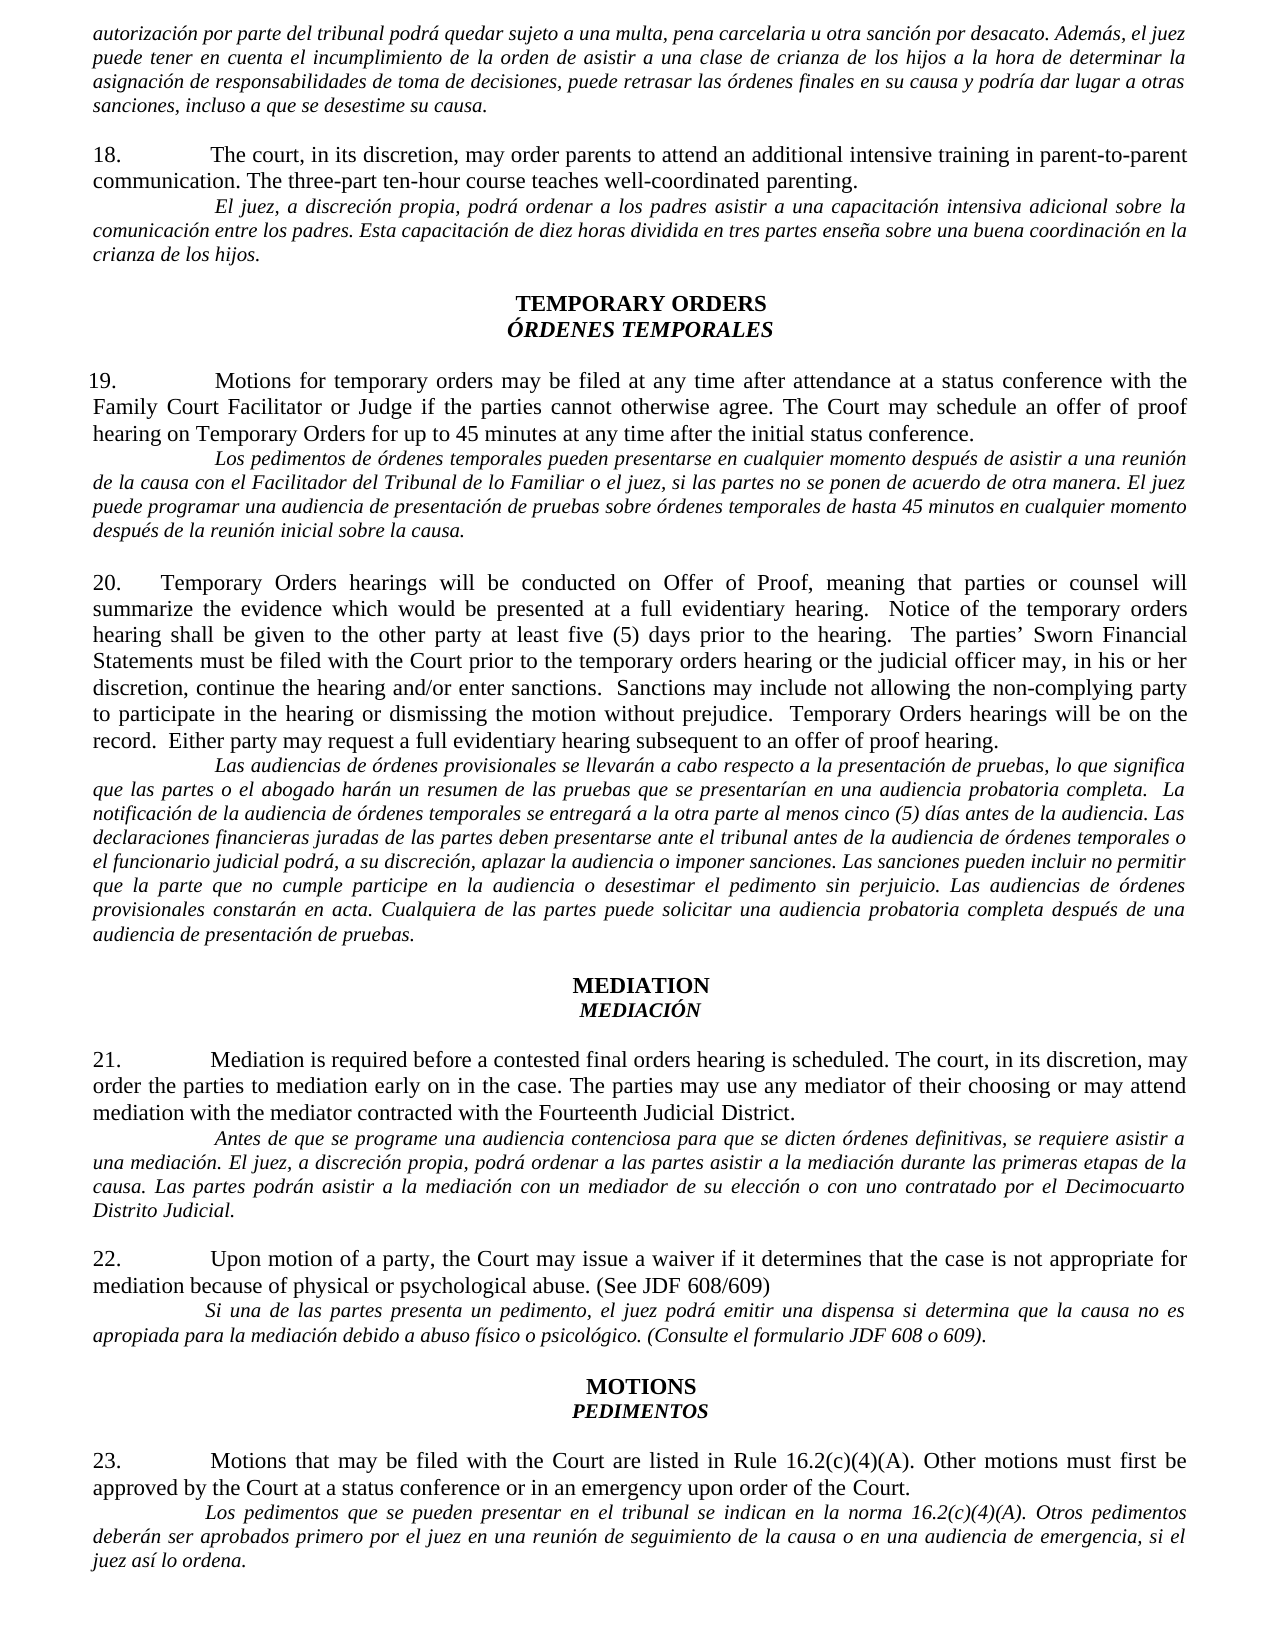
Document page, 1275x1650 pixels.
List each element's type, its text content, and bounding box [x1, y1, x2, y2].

list Motions for temporary orders may be filed at any time after attendance at a status conference with the Family Court Facilitator or Judge if the parties cannot otherwise agree. The Court may schedule an offer of proof hearing on Temporary Orders for up to 45 minutes at any time after the initial status conference. [88, 367, 1189, 446]
text El juez, a discreción propia, podrá ordenar a los padres asistir a una capacitación intensiva adicional sobre la comunicación entre los padres. Esta capacitación de diez horas dividida en tres partes enseña sobre una buena coordinación en la crianza de los hijos. [93, 194, 1189, 266]
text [93, 21, 1189, 117]
text MEDIACIÓN [93, 998, 1189, 1022]
list Upon motion of a party, the Court may issue a waiver if it determines that the case is not appropriate for mediation because of physical or psychological abuse. (See JDF 608/609) [93, 1246, 1189, 1298]
text PEDIMENTOS [93, 1399, 1189, 1423]
text Si una de las partes presenta un pedimento, el juez podrá emitir una dispensa si determina que la causa no es apropiada para la mediación debido a abuso físico o psicológico. (Consulte el formulario JDF 608 o 609). [93, 1298, 1189, 1347]
subtitle The court, in its discretion, may order parents to attend an additional intensive training in parent-to-parent communication. The three-part ten-hour course teaches well-coordinated parenting. [93, 141, 1189, 193]
text Los pedimentos que se pueden presentar en el tribunal se indican en la norma 16.2(c)(4)(A). Otros pedimentos deberán ser aprobados primero por el juez en una reunión de seguimiento de la causa o en una audiencia de emergencia, si el juez así lo ordena. [93, 1500, 1189, 1572]
subtitle MOTIONS [93, 1373, 1189, 1399]
list Temporary Orders hearings will be conducted on Offer of Proof, meaning that parties or counsel will summarize the evidence which would be presented at a full evidentiary hearing. Notice of the temporary orders hearing shall be given to the other party at least five (5) days prior to the hearing. The parties’ Sworn Financial Statements must be filed with the Court prior to the temporary orders hearing or the judicial officer may, in his or her discretion, continue the hearing and/or enter sanctions. Sanctions may include not allowing the non-complying party to participate in the hearing or dismissing the motion without prejudice. Temporary Orders hearings will be on the record. Either party may request a full evidentiary hearing subsequent to an offer of proof hearing. [93, 568, 1189, 753]
text TEMPORARY ORDERS [93, 290, 1189, 316]
text Antes de que se programe una audiencia contenciosa para que se dicten órdenes definitivas, se requiere asistir a una mediación. El juez, a discreción propia, podrá ordenar a las partes asistir a la mediación durante las primeras etapas de la causa. Las partes podrán asistir a la mediación con un mediador de su elección o con uno contratado por el Decimocuarto Distrito Judicial. [93, 1126, 1189, 1222]
subtitle MEDIATION [93, 972, 1189, 998]
list Los pedimentos de órdenes temporales pueden presentarse en cualquier momento después de asistir a una reunión de la causa con el Facilitador del Tribunal de lo Familiar o el juez, si las partes no se ponen de acuerdo de otra manera. El juez puede programar una audiencia de presentación de pruebas sobre órdenes temporales de hasta 45 minutos en cualquier momento después de la reunión inicial sobre la causa. [93, 446, 1189, 542]
list Las audiencias de órdenes provisionales se llevarán a cabo respecto a la presentación de pruebas, lo que significa que las partes o el abogado harán un resumen de las pruebas que se presentarían en una audiencia probatoria completa. La notificación de la audiencia de órdenes temporales se entregará a la otra parte al menos cinco (5) días antes de la audiencia. Las declaraciones financieras juradas de las partes deben presentarse ante el tribunal antes de la audiencia de órdenes temporales o el funcionario judicial podrá, a su discreción, aplazar la audiencia o imponer sanciones. Las sanciones pueden incluir no permitir que la parte que no cumple participe en la audiencia o desestimar el pedimento sin perjuicio. Las audiencias de órdenes provisionales constarán en acta. Cualquiera de las partes puede solicitar una audiencia probatoria completa después de una audiencia de presentación de pruebas. [93, 753, 1189, 946]
text ÓRDENES TEMPORALES [93, 316, 1189, 343]
list Mediation is required before a contested final orders hearing is scheduled. The court, in its discretion, may order the parties to mediation early on in the case. The parties may use any mediator of their choosing or may attend mediation with the mediator contracted with the Fourteenth Judicial District. [93, 1046, 1189, 1125]
list Motions that may be filed with the Court are listed in Rule 16.2(c)(4)(A). Other motions must first be approved by the Court at a status conference or in an emergency upon order of the Court. [93, 1447, 1189, 1500]
